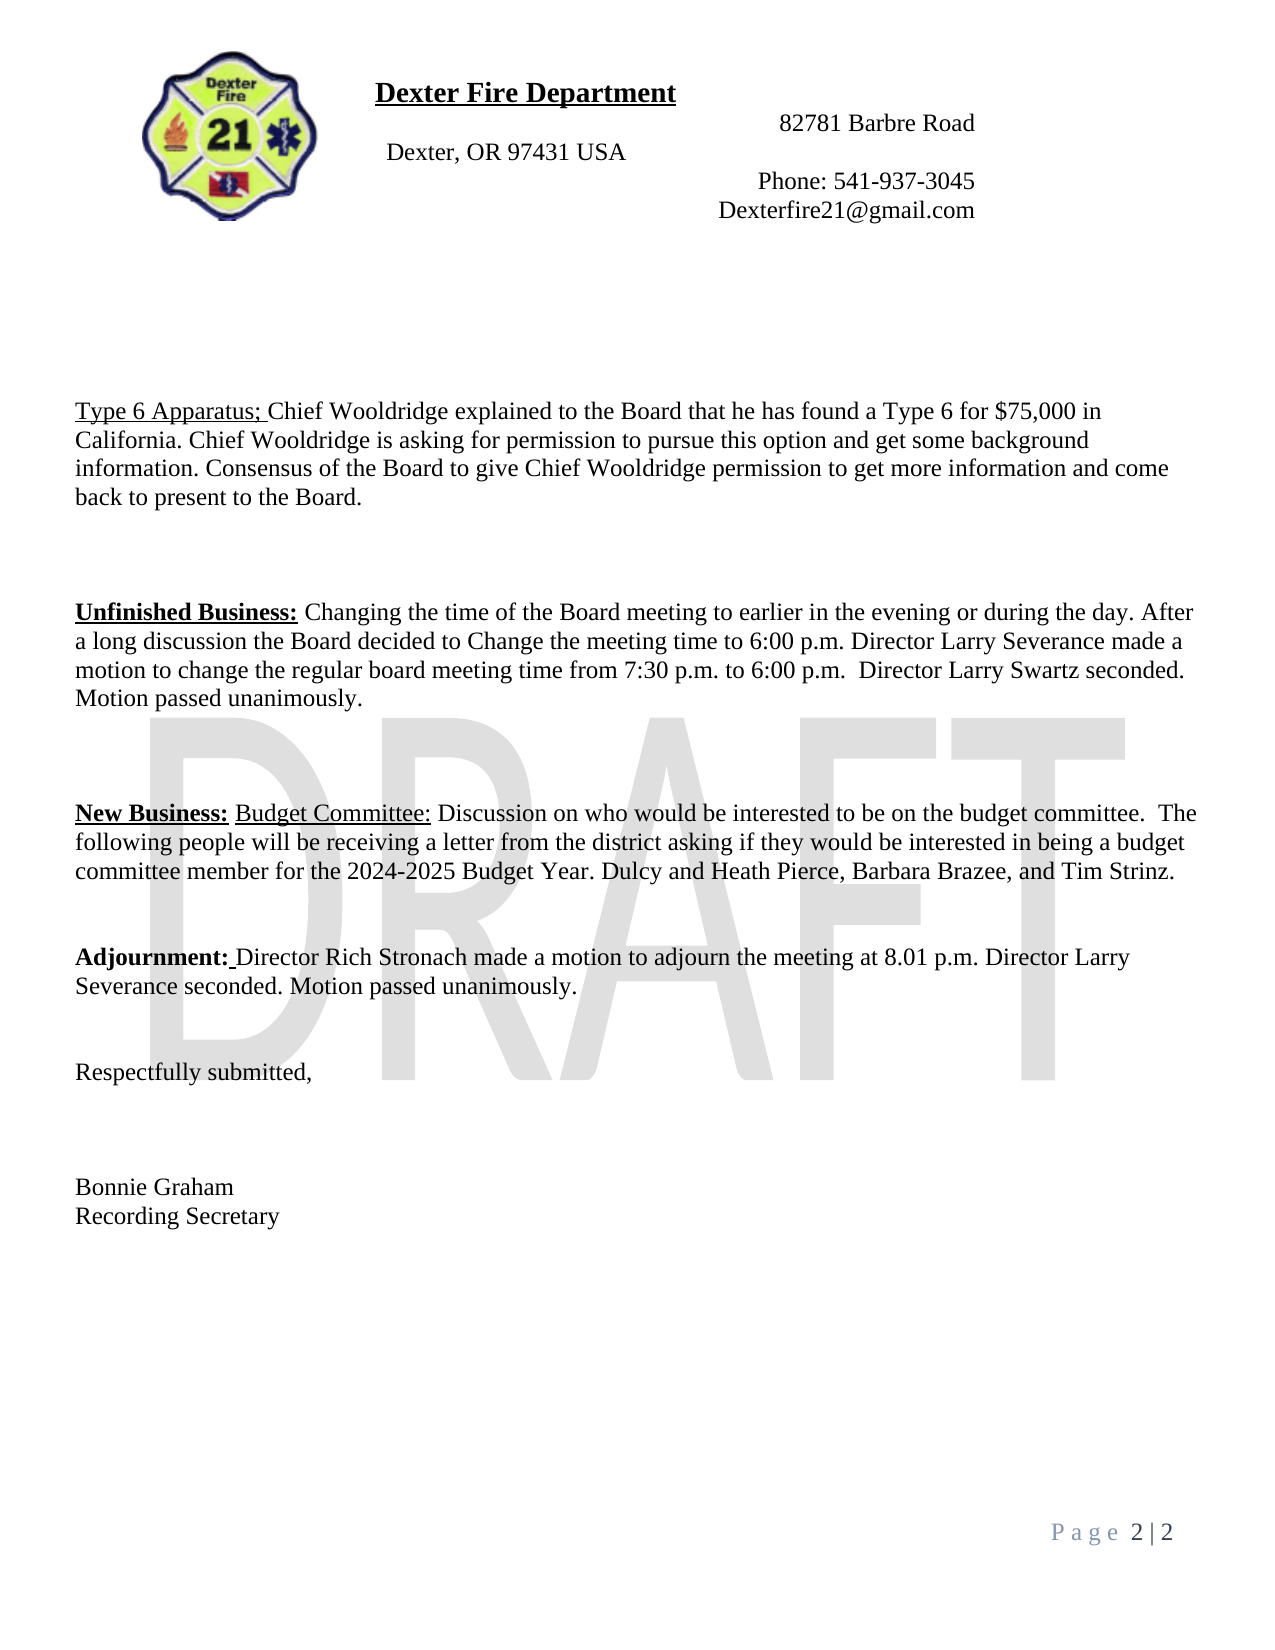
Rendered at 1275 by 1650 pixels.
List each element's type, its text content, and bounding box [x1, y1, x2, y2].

text Adjournment: Director Rich Stronach made a motion to adjourn the meeting at 8.01 p.m. Director Larry Severance seconded. Motion passed unanimously. [75, 942, 1200, 1000]
text New Business: Budget Committee: Discussion on who would be interested to be on the budget committee. The following people will be receiving a letter from the district asking if they would be interested in being a budget committee member for the 2024-2025 Budget Year. Dulcy and Heath Pierce, Barbara Brazee, and Tim Strinz. [75, 798, 1200, 885]
text Recording Secretary [75, 1201, 1200, 1230]
text Respectfully submitted, [75, 1057, 1200, 1086]
text Type 6 Apparatus; Chief Wooldridge explained to the Board that he has found a Type 6 for $75,000 in California. Chief Wooldridge is asking for permission to pursue this option and get some background information. Consensus of the Board to give Chief Wooldridge permission to get more information and come back to present to the Board. [75, 396, 1200, 511]
text Bonnie Graham [75, 1172, 1200, 1201]
text Unfinished Business: Changing the time of the Board meeting to earlier in the evening or during the day. After a long discussion the Board decided to Change the meeting time to 6:00 p.m. Director Larry Severance made a motion to change the regular board meeting time from 7:30 p.m. to 6:00 p.m. Director Larry Swartz seconded. Motion passed unanimously. [75, 597, 1200, 712]
